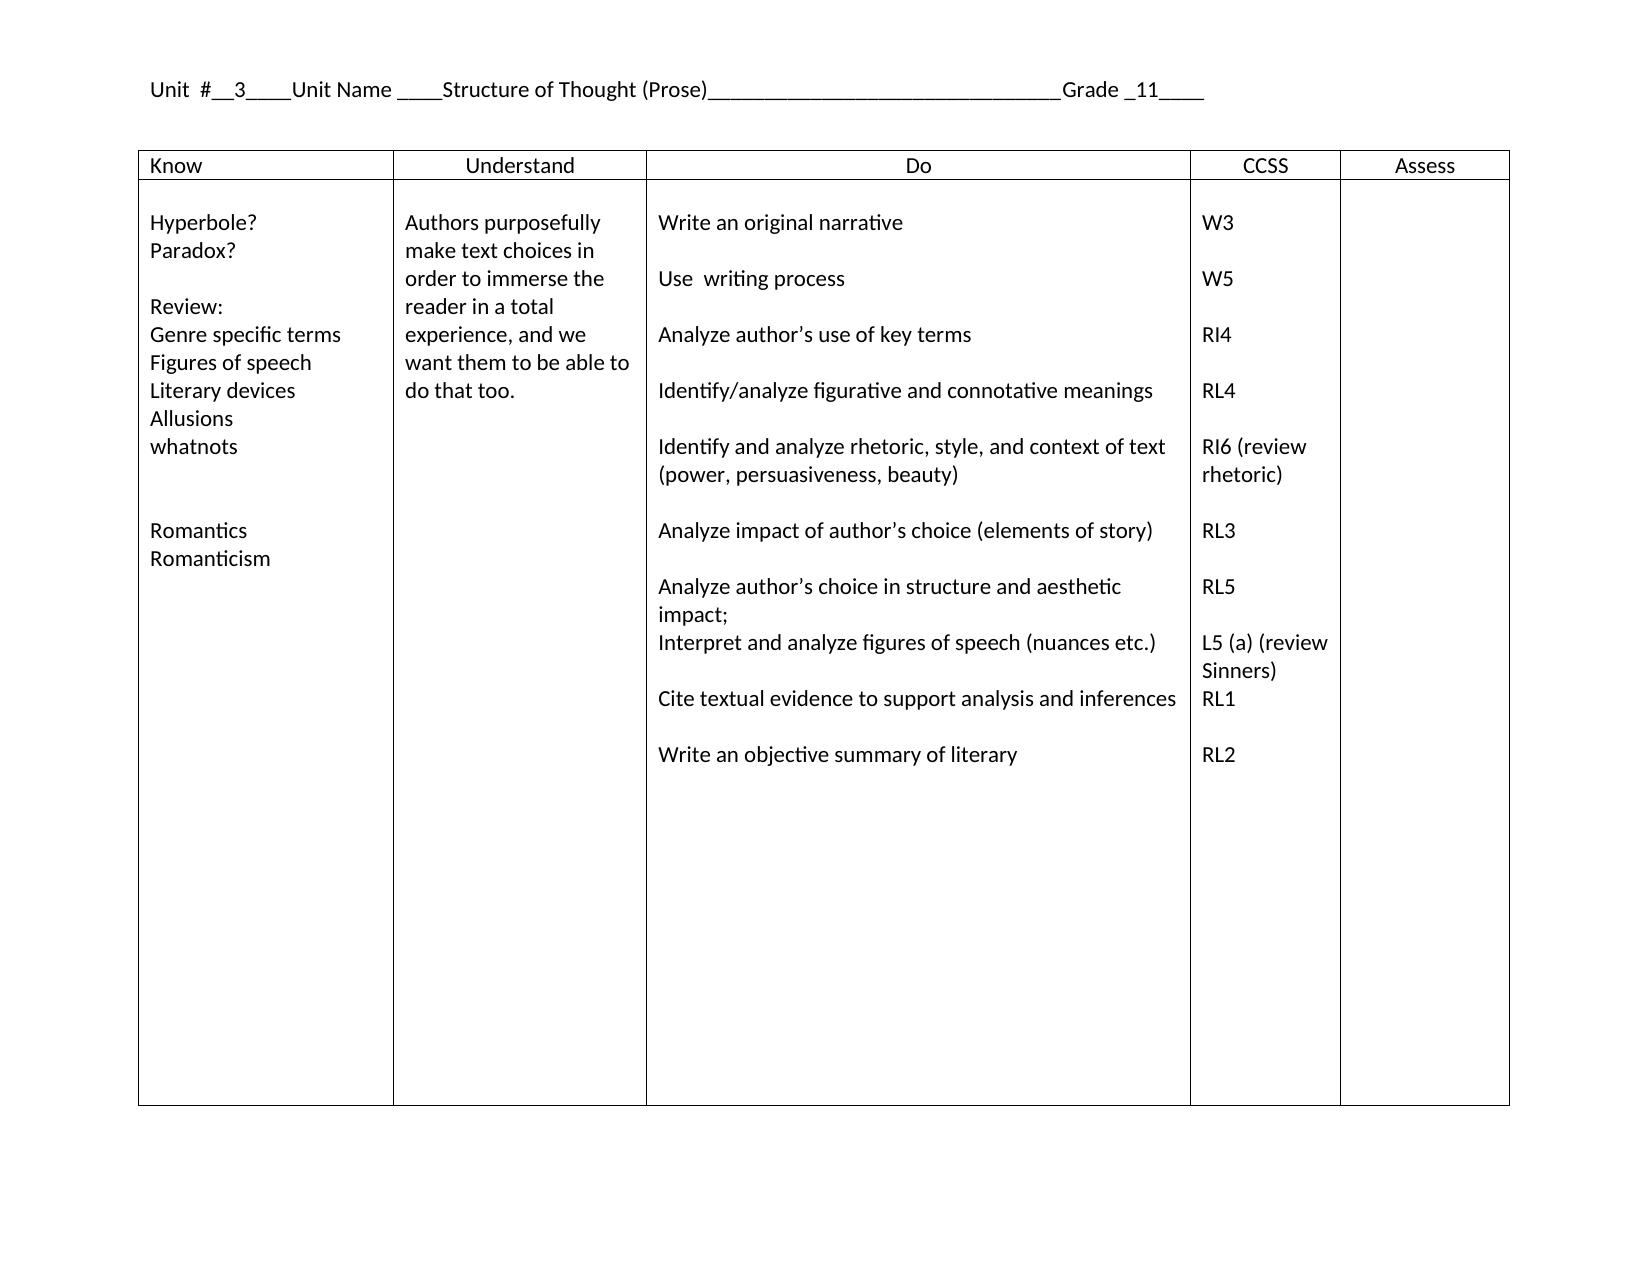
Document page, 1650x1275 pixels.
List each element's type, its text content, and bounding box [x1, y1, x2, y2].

table_header Do [647, 151, 1190, 179]
table_header Know [139, 151, 393, 179]
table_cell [394, 180, 646, 1105]
table_header CCSS [1191, 151, 1340, 179]
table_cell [647, 180, 1190, 1105]
table_cell [1341, 180, 1509, 1105]
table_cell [139, 180, 393, 1105]
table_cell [1191, 180, 1340, 1105]
table_header Assess [1341, 151, 1509, 179]
table_header Understand [394, 151, 646, 179]
